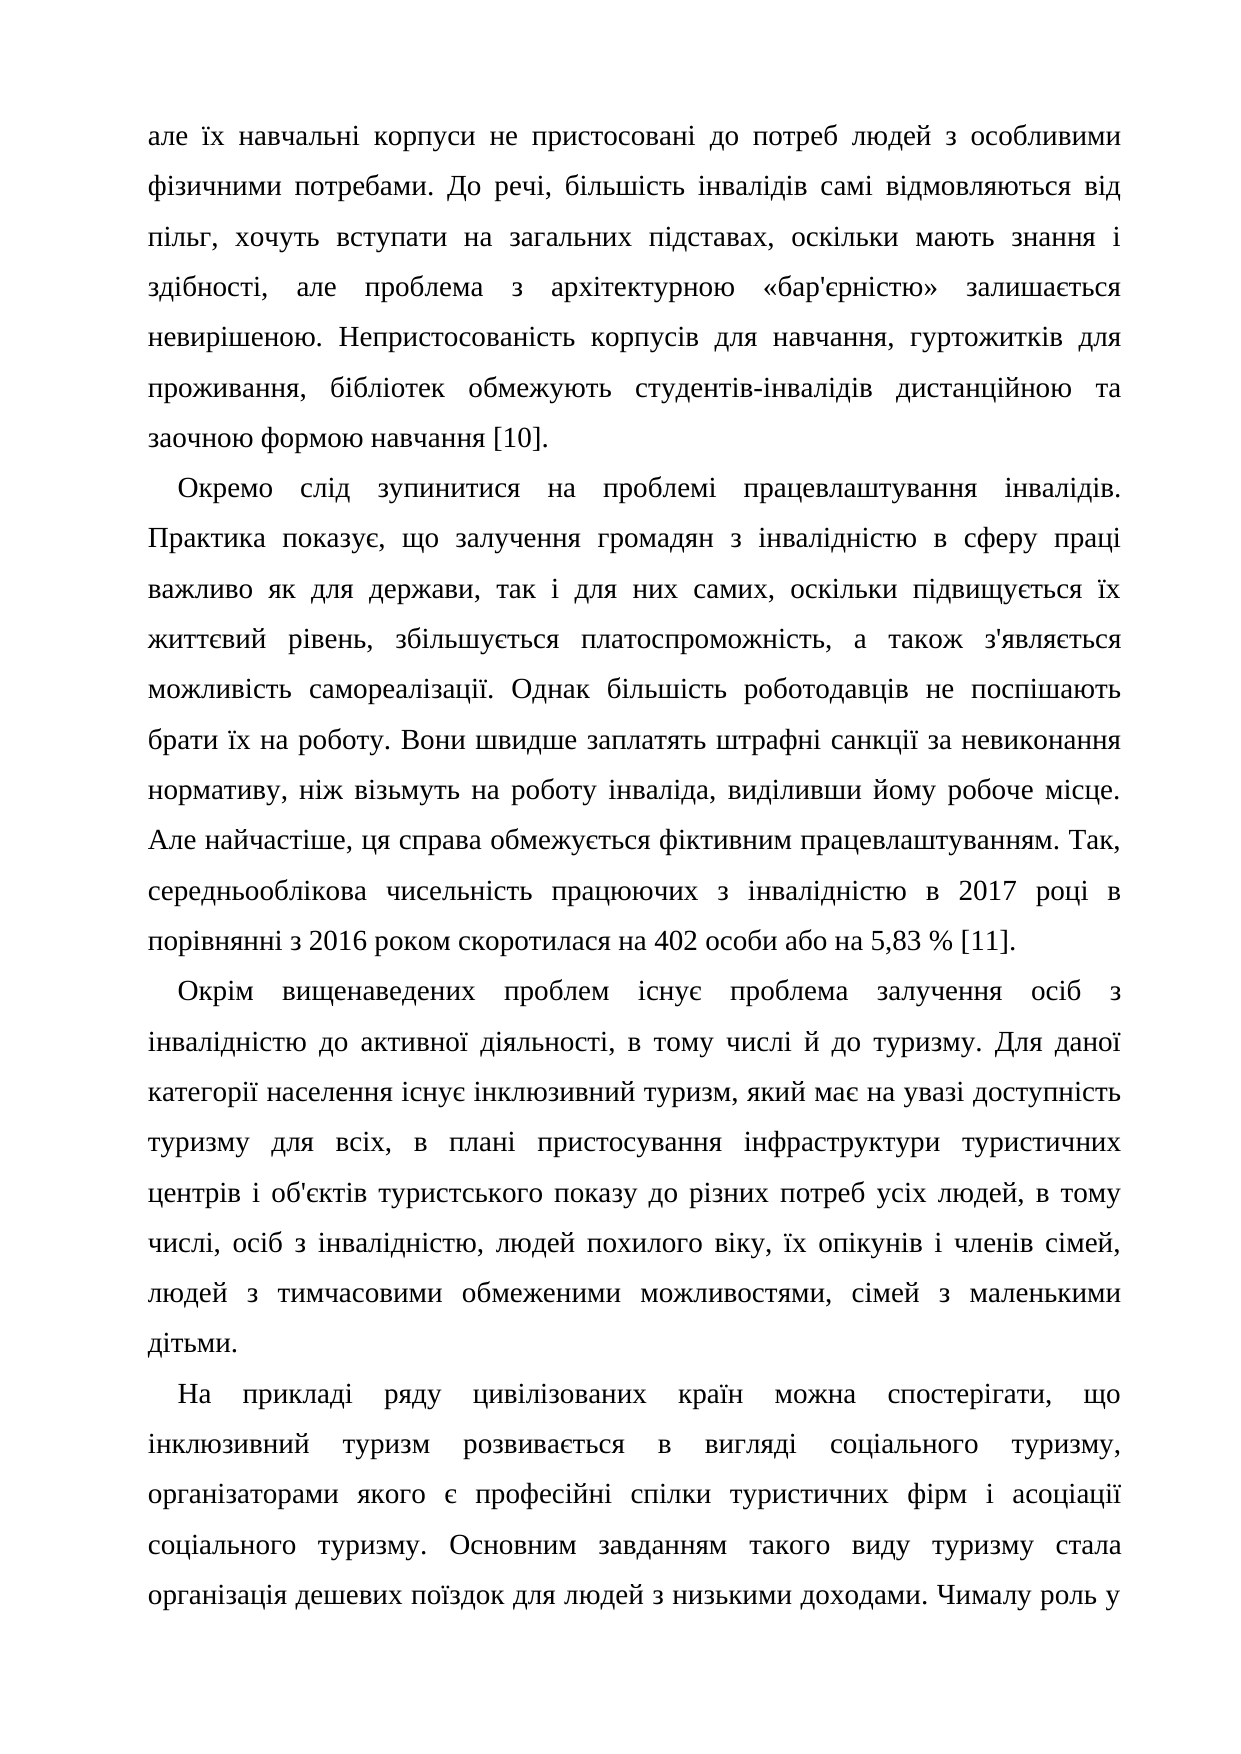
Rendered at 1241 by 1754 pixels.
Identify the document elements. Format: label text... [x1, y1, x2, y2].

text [148, 118, 1122, 453]
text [148, 1376, 1122, 1611]
text Окремо слід зупинитися на проблемі працевлаштування інвалідів. Практика показує, що залучення громадян з інвалідністю в сферу праці важливо як для держави, так і для них самих, оскільки підвищується їх життєвий рівень, збільшується платоспроможність, а також з'являється можливість самореалізації. Однак більшість роботодавців не поспішають брати їх на роботу. Вони швидше заплатять штрафні санкції за невиконання нормативу, ніж візьмуть на роботу інваліда, виділивши йому робоче місце. Але найчастіше, ця справа обмежується фіктивним працевлаштуванням. Так, середньооблікова чисельність працюючих з інвалідністю в 2017 році в порівнянні з 2016 роком скоротилася на 402 особи або на 5,83 % [11]. [148, 470, 1122, 957]
text Окрім вищенаведених проблем існує проблема залучення осіб з інвалідністю до активної діяльності, в тому числі й до туризму. Для даної категорії населення існує інклюзивний туризм, який має на увазі доступність туризму для всіх, в плані пристосування інфраструктури туристичних центрів і об'єктів туристського показу до різних потреб усіх людей, в тому числі, осіб з інвалідністю, людей похилого віку, їх опікунів і членів сімей, людей з тимчасовими обмеженими можливостями, сімей з маленькими дітьми. [148, 973, 1122, 1359]
